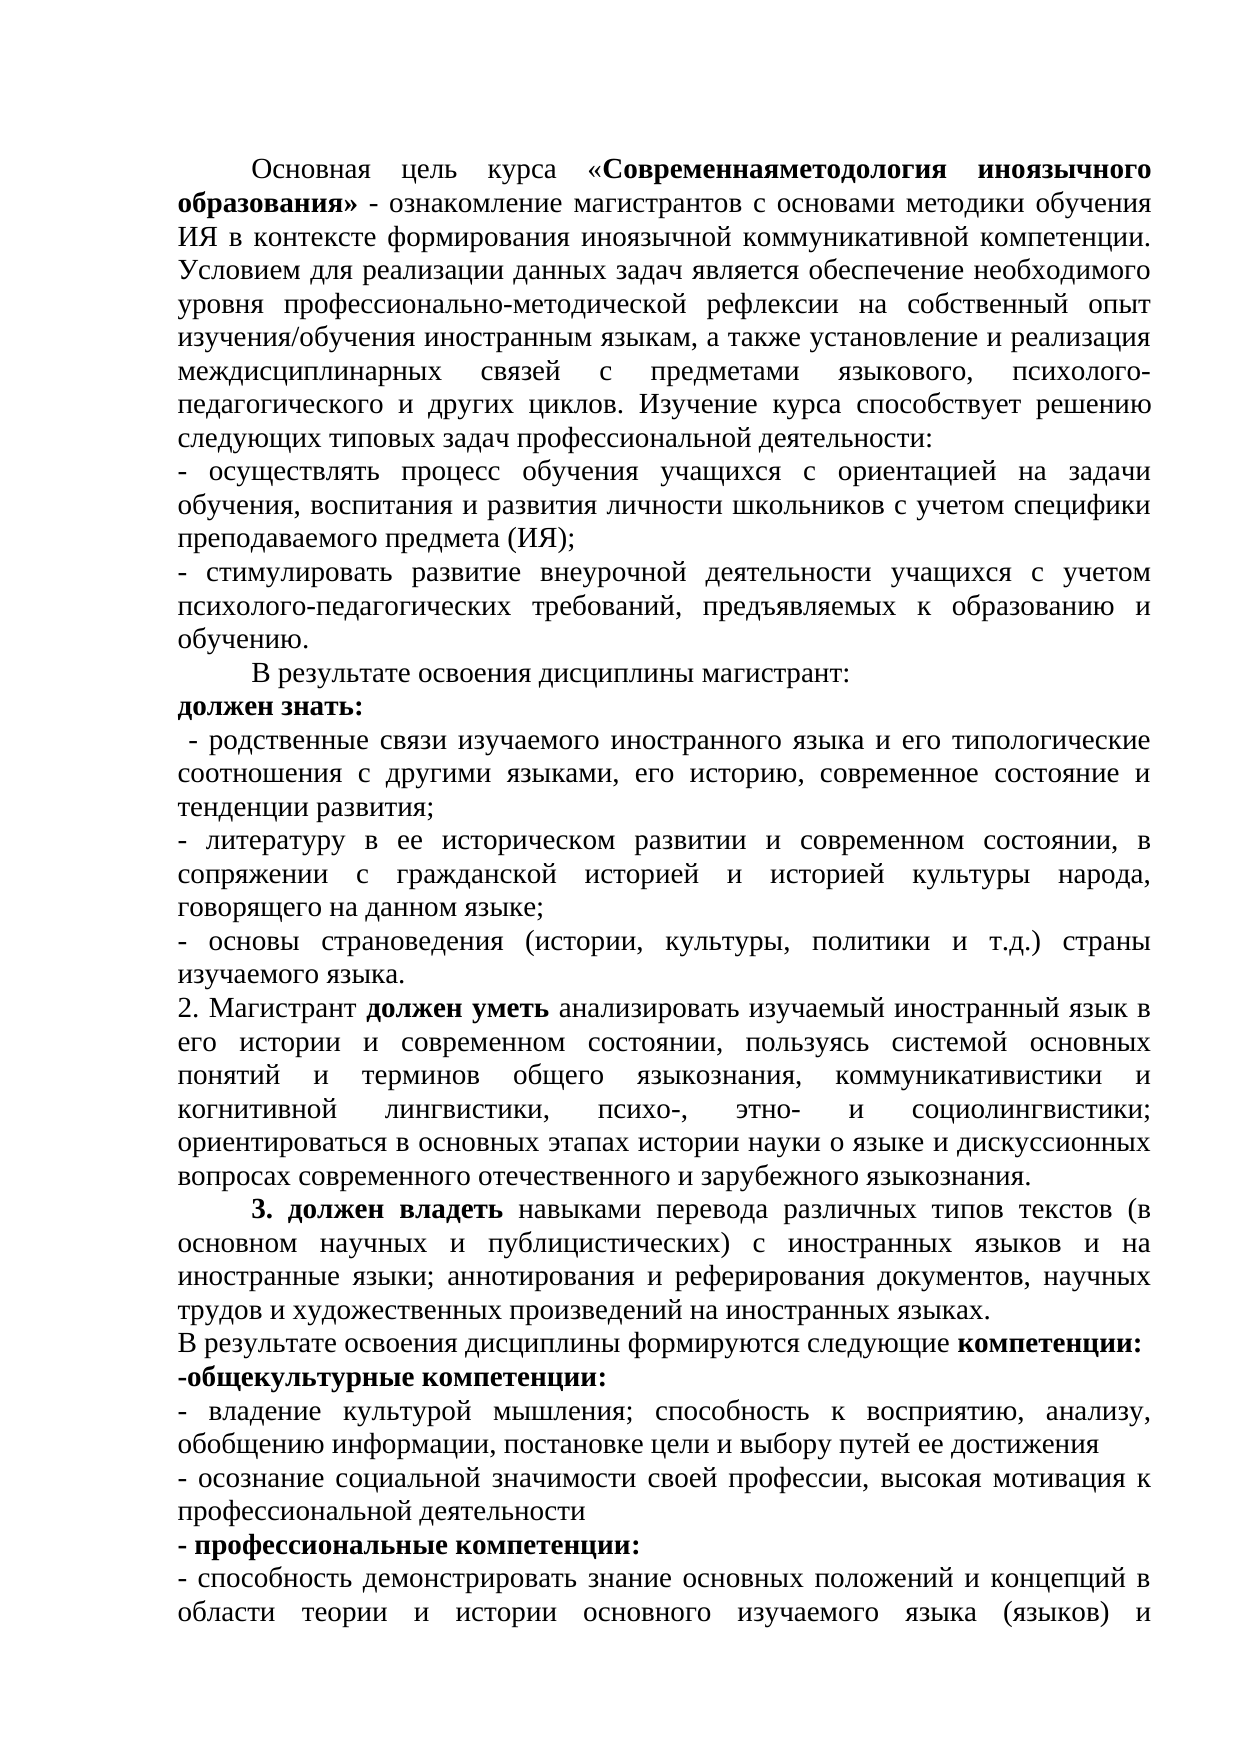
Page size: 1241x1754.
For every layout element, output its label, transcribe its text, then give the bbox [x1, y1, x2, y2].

text - владение культурой мышления; способность к восприятию, анализу, обобщению информации, постановке цели и выбору путей ее достижения [177, 1393, 1152, 1460]
text - родственные связи изучаемого иностранного языка и его типологические соотношения с другими языками, его историю, современное состояние и тенденции развития; [177, 722, 1152, 822]
text - основы страноведения (истории, культуры, политики и т.д.) страны изучаемого языка. [177, 923, 1152, 990]
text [177, 1560, 1152, 1627]
text - осуществлять процесс обучения учащихся с ориентацией на задачи обучения, воспитания и развития личности школьников с учетом специфики преподаваемого предмета (ИЯ); [177, 453, 1152, 554]
text 2. Магистрант должен уметь анализировать изучаемый иностранный язык в его истории и современном состоянии, пользуясь системой основных понятий и терминов общего языкознания, коммуникативистики и когнитивной лингвистики, психо-, этно- и социолингвистики; ориентироваться в основных этапах истории науки о языке и дискуссионных вопросах современного отечественного и зарубежного языкознания. [177, 990, 1152, 1191]
text - литературу в ее историческом развитии и современном состоянии, в сопряжении с гражданской историей и историей культуры народа, говорящего на данном языке; [177, 822, 1152, 923]
text В результате освоения дисциплины магистрант: [177, 655, 1152, 688]
text Основная цель курса «Современнаяметодология иноязычного образования» - ознакомление магистрантов с основами методики обучения ИЯ в контексте формирования иноязычной коммуникативной компетенции. Условием для реализации данных задач является обеспечение необходимого уровня профессионально-методической рефлексии на собственный опыт изучения/обучения иностранным языкам, а также установление и реализация междисциплинарных связей с предметами языкового, психолого-педагогического и других циклов. Изучение курса способствует решению следующих типовых задач профессиональной деятельности: [177, 152, 1152, 453]
text - стимулировать развитие внеурочной деятельности учащихся с учетом психолого-педагогических требований, предъявляемых к образованию и обучению. [177, 554, 1152, 655]
text должен знать: [177, 688, 1152, 722]
text - профессиональные компетенции: [177, 1527, 1152, 1560]
text 3. должен владеть навыками перевода различных типов текстов (в основном научных и публицистических) с иностранных языков и на иностранные языки; аннотирования и реферирования документов, научных трудов и художественных произведений на иностранных языках. [177, 1191, 1152, 1326]
text В результате освоения дисциплины формируются следующие компетенции: [177, 1326, 1152, 1359]
text -общекультурные компетенции: [177, 1359, 1152, 1393]
text - осознание социальной значимости своей профессии, высокая мотивация к профессиональной деятельности [177, 1460, 1152, 1527]
